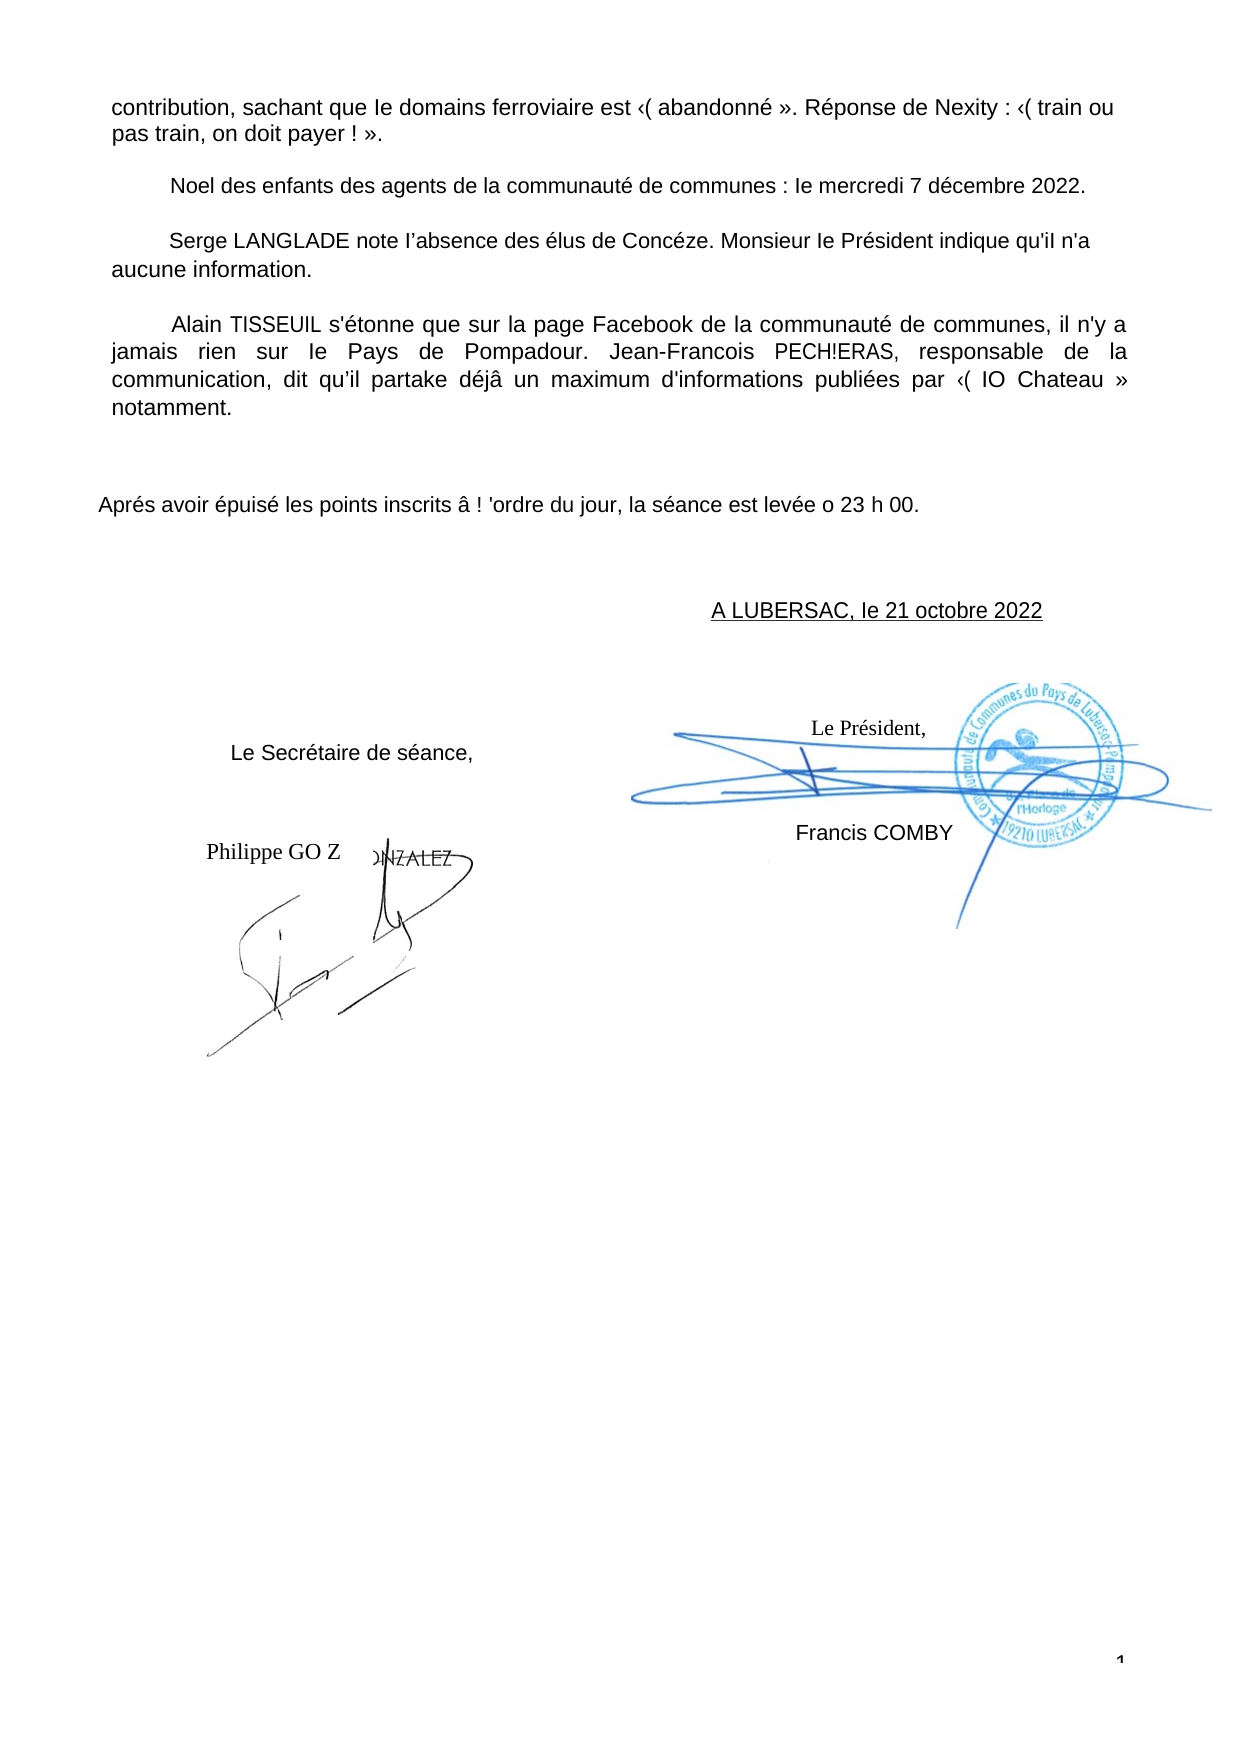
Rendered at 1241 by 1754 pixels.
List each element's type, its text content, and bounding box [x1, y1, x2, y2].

text Alain TISSEUIL s'étonne que sur la page Facebook de la communauté de communes, il n'y a jamais rien sur Ie Pays de Pompadour. Jean-Francois PECH!ERAS, responsable de la communication, dit qu’il partake déjâ un maximum d'informations publiées par ‹( IO Chateau » notamment. [111, 311, 1128, 420]
text contribution, sachant que Ie domains ferroviaire est ‹( abandonné ». Réponse de Nexity : ‹( train ou pas train, on doit payer ! ». [111, 95, 1157, 146]
text Serge LANGLADE note I’absence des élus de Concéze. Monsieur Ie Président indique qu'iI n'a [169, 228, 1157, 254]
text Le Secrétaire de séance, [230, 740, 1157, 765]
text aucune information. [111, 256, 1157, 282]
text Aprés avoir épuisé les points inscrits â ! 'ordre du jour, la séance est levée o 23 h 00. [98, 491, 1157, 517]
text A LUBERSAC, Ie 21 octobre 2022 [711, 597, 1157, 624]
picture [631, 683, 1212, 929]
text Noel des enfants des agents de la communauté de communes : Ie mercredi 7 décembre 2022. [169, 173, 1157, 199]
picture [206, 838, 473, 1057]
